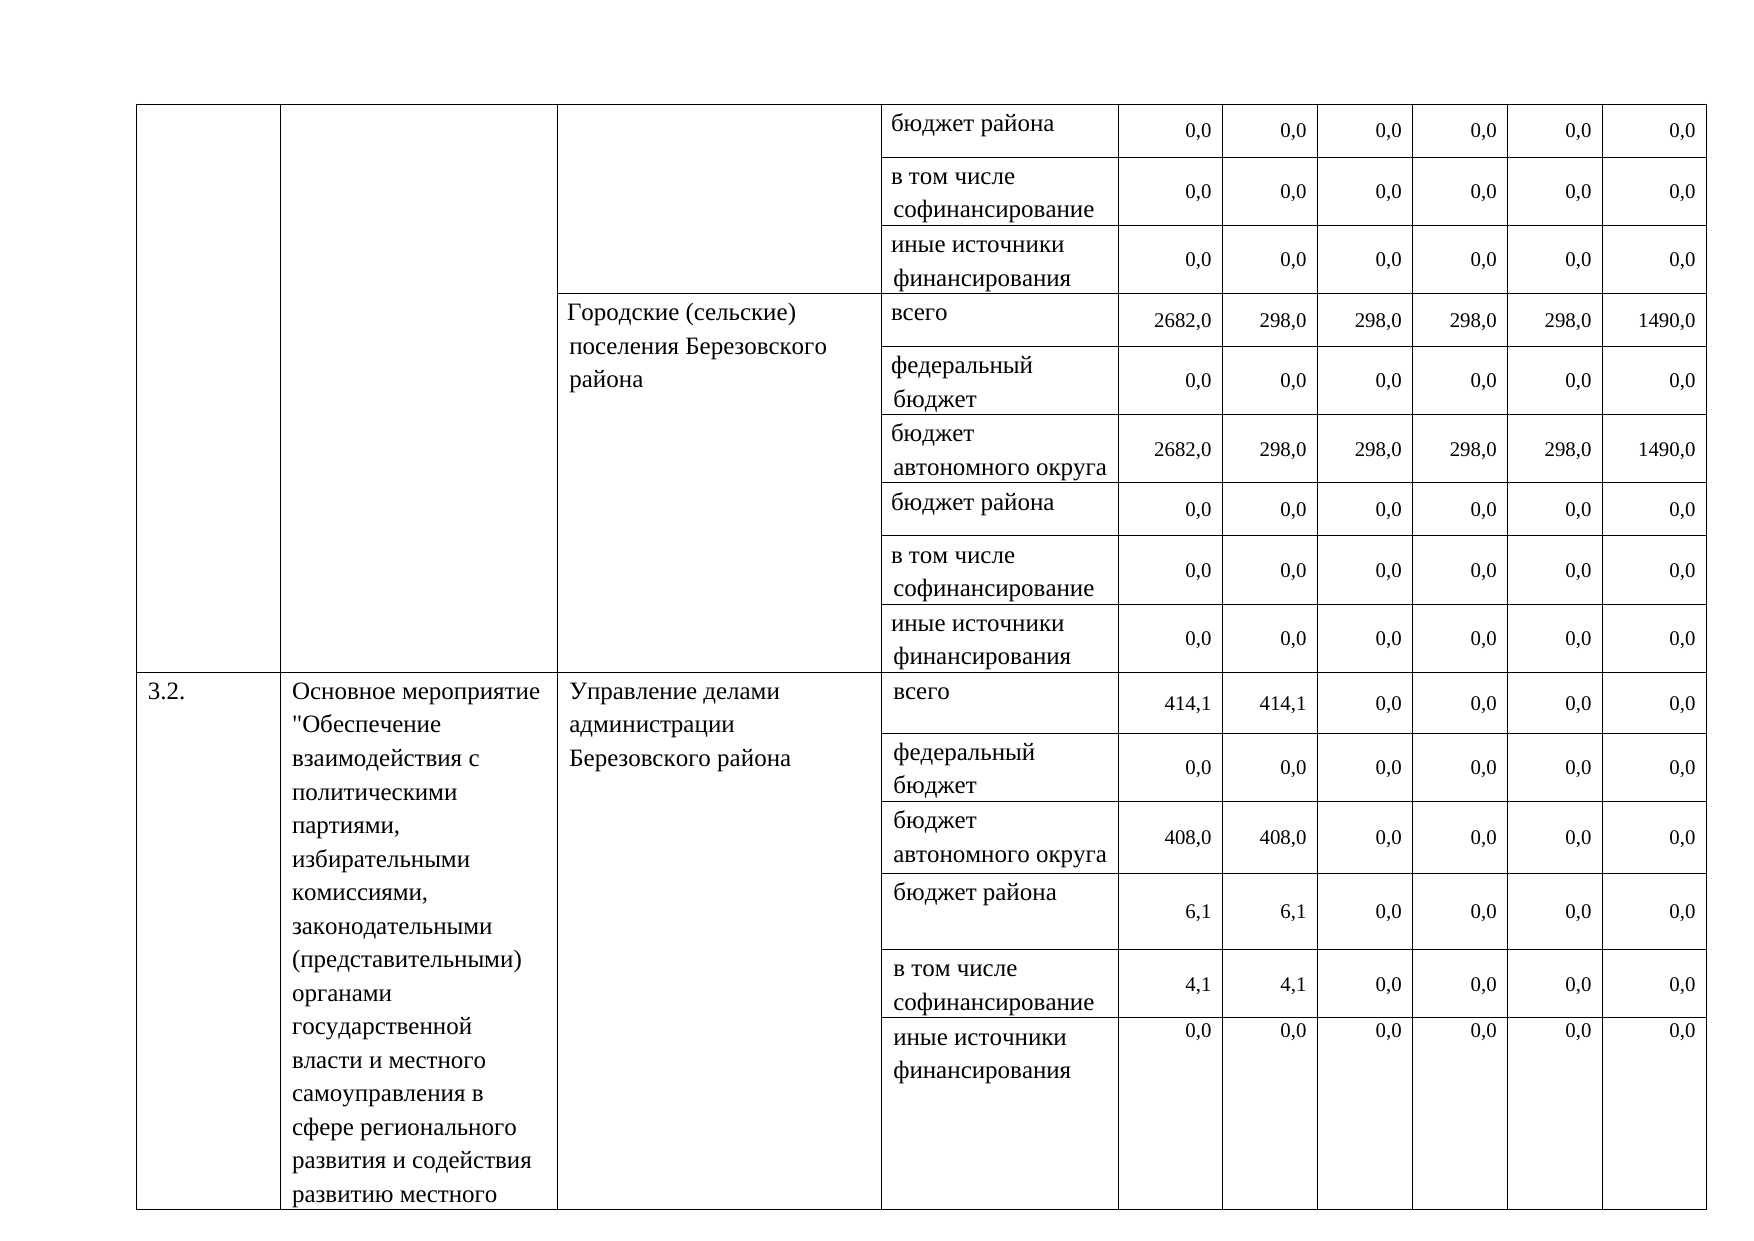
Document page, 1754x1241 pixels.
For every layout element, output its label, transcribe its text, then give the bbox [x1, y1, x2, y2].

table_cell 6,1 [1223, 874, 1317, 949]
table_cell 0,0 [1508, 874, 1602, 949]
table_cell 0,0 [1413, 673, 1507, 732]
table_cell 0,0 [1413, 802, 1507, 872]
table_cell 0,0 [1603, 536, 1706, 603]
table_cell 0,0 [1603, 874, 1706, 949]
table_cell 298,0 [1413, 415, 1507, 482]
table_cell 1490,0 [1603, 294, 1706, 346]
table_cell бюджет автономного округа [882, 415, 1118, 482]
table_cell 0,0 [1413, 734, 1507, 801]
table_cell 0,0 [1603, 950, 1706, 1017]
table_cell 0,0 [1318, 105, 1412, 157]
table_cell бюджет района [882, 105, 1118, 157]
table_cell 4,1 [1119, 950, 1222, 1017]
table_cell 0,0 [1413, 226, 1507, 293]
table_cell 298,0 [1223, 294, 1317, 346]
table_cell 0,0 [1413, 536, 1507, 603]
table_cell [882, 1018, 1118, 1209]
table_cell 0,0 [1413, 950, 1507, 1017]
table_cell 0,0 [1318, 802, 1412, 872]
table_cell 0,0 [1223, 226, 1317, 293]
table_cell 2682,0 [1119, 415, 1222, 482]
table_cell 408,0 [1223, 802, 1317, 872]
table_cell 0,0 [1223, 105, 1317, 157]
table_cell 0,0 [1119, 158, 1222, 225]
table_cell 298,0 [1318, 415, 1412, 482]
table_cell 0,0 [1413, 874, 1507, 949]
table_cell 0,0 [1119, 536, 1222, 603]
table_cell 0,0 [1508, 673, 1602, 732]
table_cell 0,0 [1413, 158, 1507, 225]
table_cell 298,0 [1508, 415, 1602, 482]
table_cell 0,0 [1223, 1018, 1317, 1209]
table_cell 0,0 [1603, 158, 1706, 225]
table_cell 0,0 [1223, 347, 1317, 414]
table_cell 0,0 [1119, 1018, 1222, 1209]
table_cell 0,0 [1119, 605, 1222, 672]
table_cell 2682,0 [1119, 294, 1222, 346]
table_cell 0,0 [1508, 158, 1602, 225]
table_cell 0,0 [1603, 483, 1706, 535]
table_cell 0,0 [1413, 347, 1507, 414]
table_cell 0,0 [1223, 536, 1317, 603]
table_cell 298,0 [1413, 294, 1507, 346]
table_cell 0,0 [1223, 158, 1317, 225]
table_cell 4,1 [1223, 950, 1317, 1017]
table_cell 0,0 [1318, 226, 1412, 293]
table_cell 0,0 [1318, 536, 1412, 603]
table_cell бюджет района [882, 483, 1118, 535]
table_cell 0,0 [1223, 605, 1317, 672]
table_cell иные источники финансирования [882, 226, 1118, 293]
table_cell 298,0 [1223, 415, 1317, 482]
table_cell 0,0 [1508, 1018, 1602, 1209]
table_cell 3.2. [137, 673, 280, 1209]
table_cell федеральный бюджет [882, 734, 1118, 801]
table_cell 0,0 [1603, 802, 1706, 872]
table_cell 298,0 [1508, 294, 1602, 346]
table_cell 0,0 [1318, 673, 1412, 732]
table_cell 0,0 [1119, 226, 1222, 293]
table_cell 0,0 [1508, 950, 1602, 1017]
table_cell Управление делами администрации Березовского района [558, 673, 881, 1209]
table_cell 0,0 [1603, 1018, 1706, 1209]
table_cell 0,0 [1318, 347, 1412, 414]
table_cell 0,0 [1508, 536, 1602, 603]
table_cell 0,0 [1413, 1018, 1507, 1209]
table_cell 0,0 [1223, 734, 1317, 801]
table_cell Основное мероприятие "Обеспечение взаимодействия с политическими партиями, избирательными комиссиями, законодательными (представительными) органами государственной власти и местного самоуправления в сфере регионального развития и содействия развитию местного самоуправления в районе, прогноза общественно-политической ситуации" (4) [281, 673, 557, 1209]
table_cell бюджет автономного округа [882, 802, 1118, 872]
table_cell 0,0 [1318, 605, 1412, 672]
table_cell 0,0 [1318, 874, 1412, 949]
table_cell 0,0 [1119, 105, 1222, 157]
table_cell 0,0 [1119, 734, 1222, 801]
table_cell 414,1 [1223, 673, 1317, 732]
table_cell Городские (сельские) поселения Березовского района [558, 294, 881, 672]
table_cell 6,1 [1119, 874, 1222, 949]
table_cell 408,0 [1119, 802, 1222, 872]
table_cell 0,0 [1603, 673, 1706, 732]
table_cell 0,0 [1119, 347, 1222, 414]
table_cell в том числе софинансирование [882, 536, 1118, 603]
table_cell федеральный бюджет [882, 347, 1118, 414]
table_cell 0,0 [1603, 734, 1706, 801]
table_cell 0,0 [1603, 105, 1706, 157]
table_cell 0,0 [1508, 105, 1602, 157]
table_cell 0,0 [1603, 347, 1706, 414]
table_cell 0,0 [1413, 483, 1507, 535]
table_cell в том числе софинансирование [882, 950, 1118, 1017]
table_cell 0,0 [1508, 605, 1602, 672]
table_cell бюджет района [882, 874, 1118, 949]
table_cell 0,0 [1508, 347, 1602, 414]
table_cell 0,0 [1603, 605, 1706, 672]
table_cell 0,0 [1318, 950, 1412, 1017]
table_cell 0,0 [1603, 226, 1706, 293]
table_cell всего [882, 673, 1118, 732]
table_cell 0,0 [1318, 158, 1412, 225]
table_cell 0,0 [1318, 1018, 1412, 1209]
table_cell 0,0 [1413, 605, 1507, 672]
table_cell 298,0 [1318, 294, 1412, 346]
table_cell всего [882, 294, 1118, 346]
table_cell 0,0 [1318, 734, 1412, 801]
table_cell 0,0 [1318, 483, 1412, 535]
table_cell 0,0 [1223, 483, 1317, 535]
table_cell иные источники финансирования [882, 605, 1118, 672]
table_cell 1490,0 [1603, 415, 1706, 482]
table_cell 0,0 [1508, 802, 1602, 872]
table_cell 0,0 [1413, 105, 1507, 157]
table_cell 0,0 [1508, 226, 1602, 293]
table_cell в том числе софинансирование [882, 158, 1118, 225]
table_cell 414,1 [1119, 673, 1222, 732]
table_cell 0,0 [1119, 483, 1222, 535]
table_cell 0,0 [1508, 483, 1602, 535]
table_cell 0,0 [1508, 734, 1602, 801]
